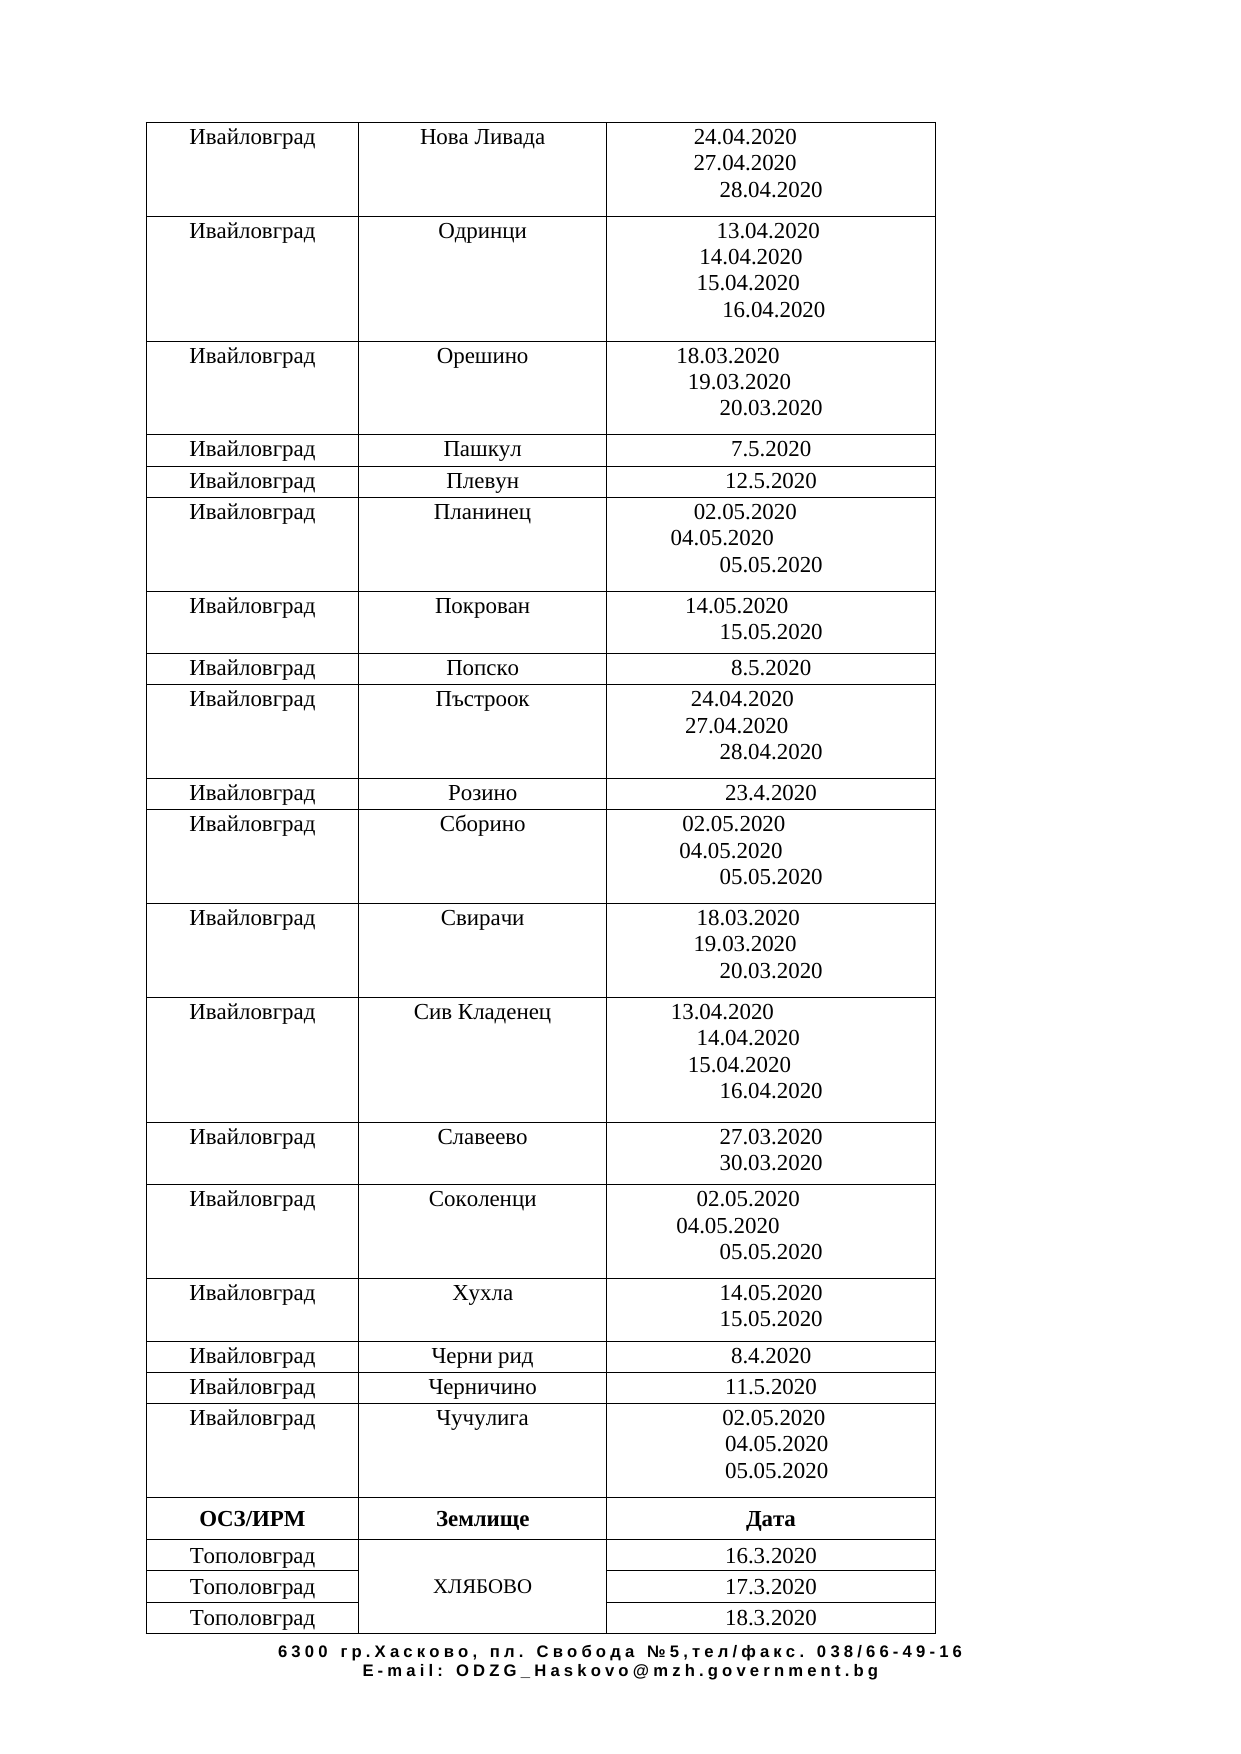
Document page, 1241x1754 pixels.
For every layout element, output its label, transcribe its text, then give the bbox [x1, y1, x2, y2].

table_cell Ивайловград [147, 654, 358, 684]
table_cell Ивайловград [147, 779, 358, 809]
table_cell Соколенци [359, 1185, 606, 1278]
table_cell 8.4.2020 [607, 1342, 935, 1372]
table_cell Ивайловград [147, 1373, 358, 1403]
table_cell Чучулига [359, 1404, 606, 1497]
table_cell Сборино [359, 810, 606, 903]
table_cell Дата [607, 1498, 935, 1539]
table_cell Тополовград [147, 1571, 358, 1602]
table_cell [607, 217, 935, 341]
table_cell 02.05.2020 04.05.2020 05.05.2020 [607, 810, 935, 903]
table_cell 14.05.2020 15.05.2020 [607, 1279, 935, 1341]
table_cell Тополовград [147, 1603, 358, 1633]
table_cell Ивайловград [147, 1279, 358, 1341]
table_cell 18.3.2020 [607, 1603, 935, 1633]
table_cell Нова Ливада [359, 123, 606, 216]
table_cell Хухла [359, 1279, 606, 1341]
table_cell 02.05.2020 04.05.2020 05.05.2020 [607, 498, 935, 591]
table_cell Тополовград [147, 1540, 358, 1570]
table_cell Ивайловград [147, 1404, 358, 1497]
table_cell 27.03.2020 30.03.2020 [607, 1123, 935, 1184]
table_cell 18.03.2020 19.03.2020 20.03.2020 [607, 342, 935, 434]
table_cell Землище [359, 1498, 606, 1539]
table_cell Планинец [359, 498, 606, 591]
table_cell Ивайловград [147, 123, 358, 216]
table_cell Орешино [359, 342, 606, 434]
table_cell Ивайловград [147, 1123, 358, 1184]
table_cell Покрован [359, 592, 606, 653]
table_cell Ивайловград [147, 1342, 358, 1372]
table_cell Пъстроок [359, 685, 606, 778]
table_cell Черни рид [359, 1342, 606, 1372]
table_cell 7.5.2020 [607, 435, 935, 466]
table_cell Ивайловград [147, 592, 358, 653]
table_cell Ивайловград [147, 685, 358, 778]
table_cell 8.5.2020 [607, 654, 935, 684]
table_cell 23.4.2020 [607, 779, 935, 809]
table_cell 02.05.2020 04.05.2020 05.05.2020 [607, 1404, 935, 1497]
table_cell 14.05.2020 15.05.2020 [607, 592, 935, 653]
table_cell 16.3.2020 [607, 1540, 935, 1570]
table_cell Одринци [359, 217, 606, 341]
table_cell Ивайловград [147, 217, 358, 341]
table_cell 24.04.2020 27.04.2020 28.04.2020 [607, 123, 935, 216]
table_cell Славеево [359, 1123, 606, 1184]
table_cell Попско [359, 654, 606, 684]
table_cell Сив Кладенец [359, 998, 606, 1122]
table_cell Ивайловград [147, 342, 358, 434]
table_cell Пашкул [359, 435, 606, 466]
table_cell 12.5.2020 [607, 467, 935, 497]
table_cell 18.03.2020 19.03.2020 20.03.2020 [607, 904, 935, 997]
table_cell Ивайловград [147, 498, 358, 591]
table_cell Плевун [359, 467, 606, 497]
table_cell Розино [359, 779, 606, 809]
table_cell 24.04.2020 27.04.2020 28.04.2020 [607, 685, 935, 778]
table_cell 02.05.2020 04.05.2020 05.05.2020 [607, 1185, 935, 1278]
table_cell Свирачи [359, 904, 606, 997]
table_cell Ивайловград [147, 435, 358, 466]
table_cell ОСЗ/ИРМ [147, 1498, 358, 1539]
table_cell Ивайловград [147, 467, 358, 497]
table_cell Ивайловград [147, 810, 358, 903]
table_cell Черничино [359, 1373, 606, 1403]
table_cell ХЛЯБОВО [359, 1540, 606, 1633]
table_cell Ивайловград [147, 904, 358, 997]
table_cell Ивайловград [147, 1185, 358, 1278]
table_cell Ивайловград [147, 998, 358, 1122]
table_cell 11.5.2020 [607, 1373, 935, 1403]
table_cell 13.04.2020 14.04.2020 15.04.2020 16.04.2020 [607, 998, 935, 1122]
table_cell 17.3.2020 [607, 1571, 935, 1602]
